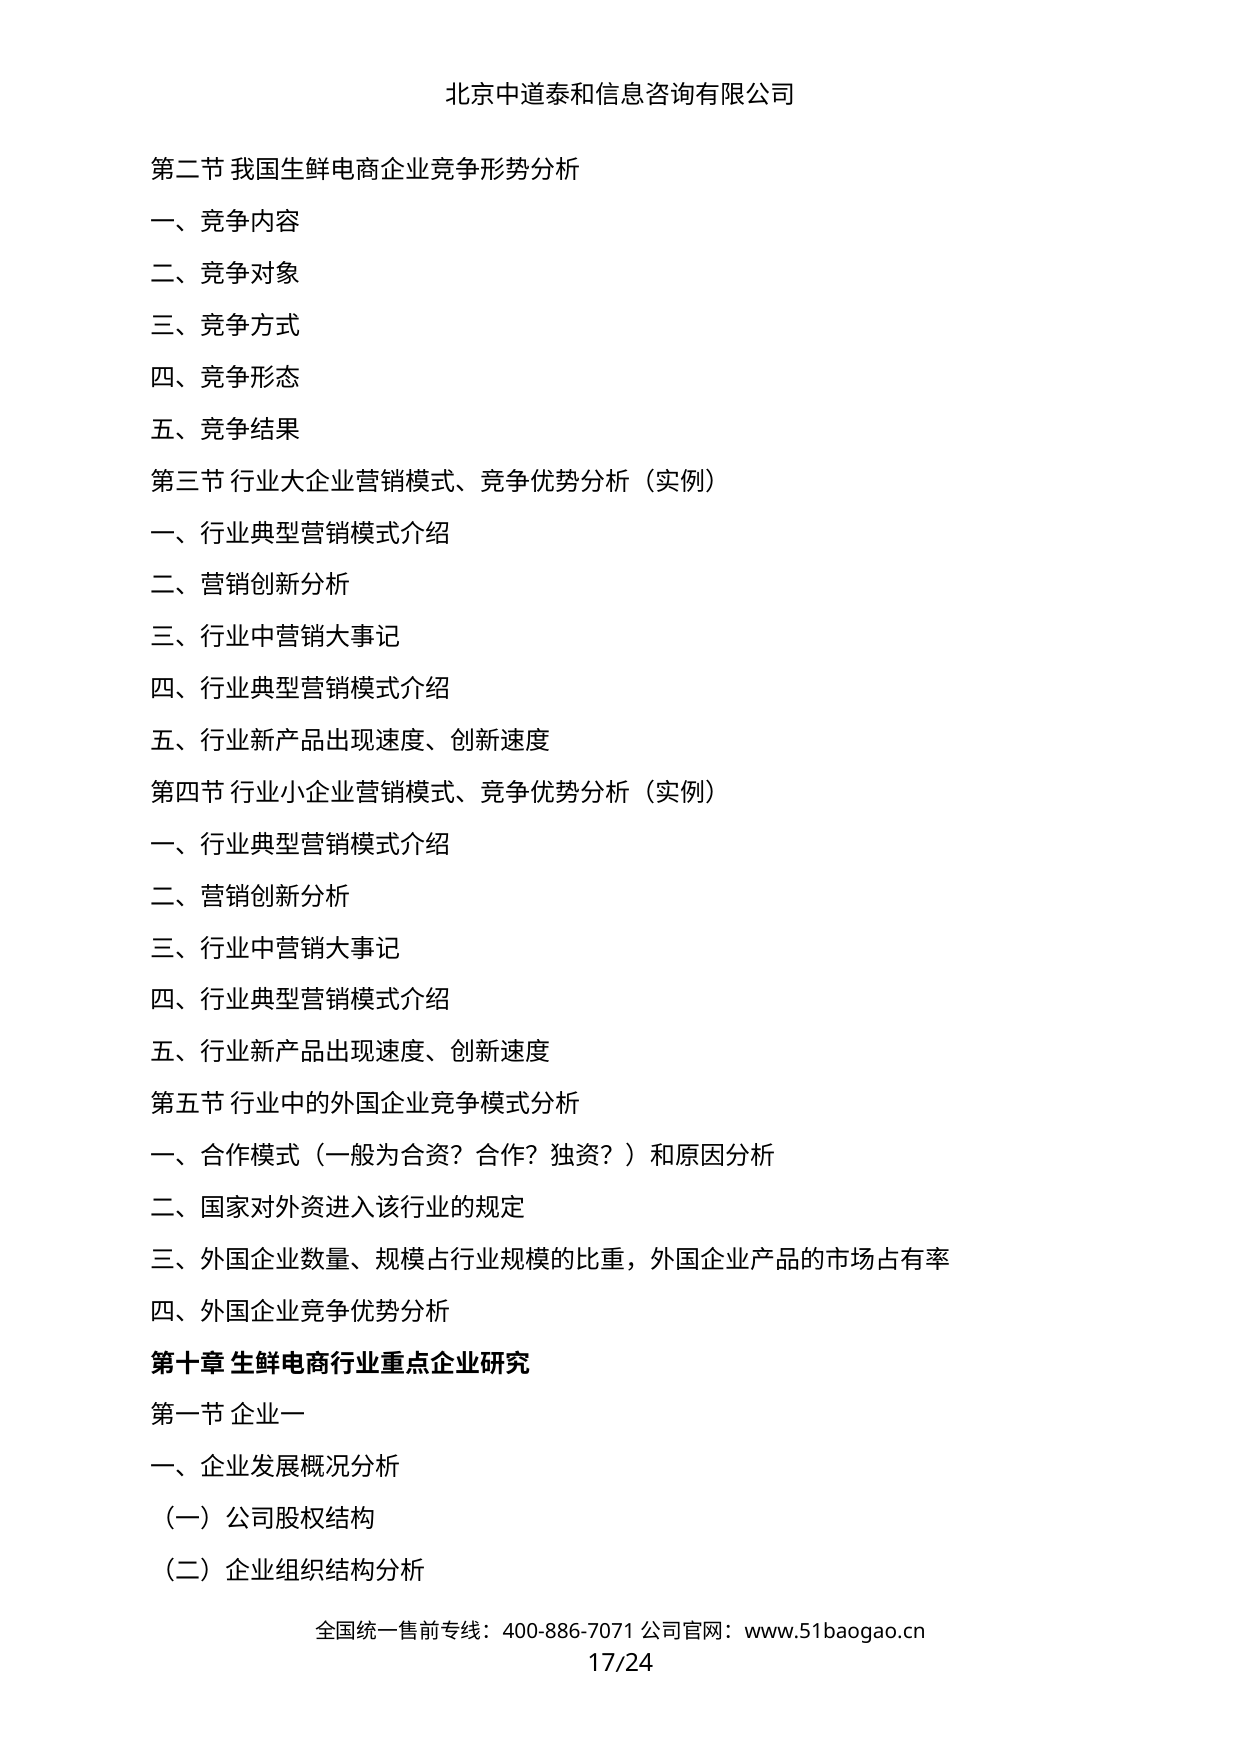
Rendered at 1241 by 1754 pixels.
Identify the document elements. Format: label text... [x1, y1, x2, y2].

text 第四节 行业小企业营销模式、竞争优势分析（实例） [150, 772, 1090, 809]
text 二、营销创新分析 [150, 565, 1090, 601]
text 一、企业发展概况分析 [150, 1447, 1090, 1483]
text 第三节 行业大企业营销模式、竞争优势分析（实例） [150, 461, 1090, 497]
text 四、竞争形态 [150, 357, 1090, 394]
text 三、行业中营销大事记 [150, 928, 1090, 964]
text （二）企业组织结构分析 [150, 1551, 1090, 1587]
text （一）公司股权结构 [150, 1499, 1090, 1535]
text 第十章 生鲜电商行业重点企业研究 [150, 1343, 1090, 1379]
text 四、行业典型营销模式介绍 [150, 980, 1090, 1016]
text 四、行业典型营销模式介绍 [150, 669, 1090, 705]
text 一、竞争内容 [150, 202, 1090, 238]
text 三、行业中营销大事记 [150, 617, 1090, 653]
text 一、合作模式（一般为合资？合作？独资？）和原因分析 [150, 1136, 1090, 1172]
text 一、行业典型营销模式介绍 [150, 513, 1090, 549]
text 五、行业新产品出现速度、创新速度 [150, 1032, 1090, 1068]
text 五、行业新产品出现速度、创新速度 [150, 721, 1090, 757]
text 三、外国企业数量、规模占行业规模的比重，外国企业产品的市场占有率 [150, 1239, 1090, 1276]
text 第五节 行业中的外国企业竞争模式分析 [150, 1084, 1090, 1120]
text 四、外国企业竞争优势分析 [150, 1291, 1090, 1327]
text 第二节 我国生鲜电商企业竞争形势分析 [150, 150, 1090, 186]
text 二、营销创新分析 [150, 876, 1090, 912]
text 五、竞争结果 [150, 409, 1090, 446]
text 三、竞争方式 [150, 306, 1090, 342]
text 二、竞争对象 [150, 254, 1090, 290]
text 二、国家对外资进入该行业的规定 [150, 1187, 1090, 1224]
text 第一节 企业一 [150, 1395, 1090, 1431]
text 一、行业典型营销模式介绍 [150, 824, 1090, 861]
